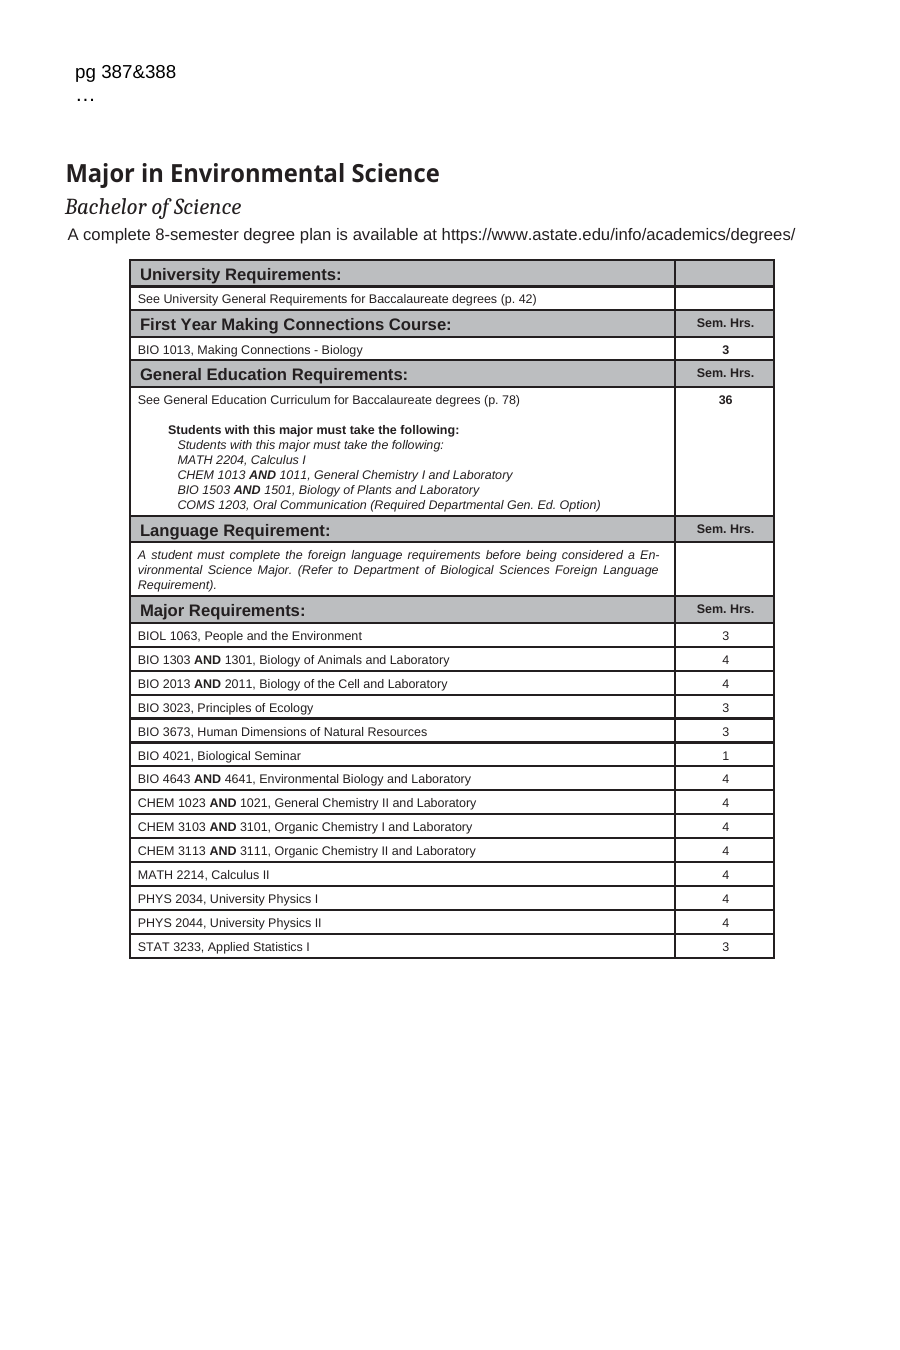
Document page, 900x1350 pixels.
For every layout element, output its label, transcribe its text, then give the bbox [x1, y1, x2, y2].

table_cell A student must complete the foreign language requirements before being considered a En- vironmental Science Major. (Refer to Department of Biological Sciences Foreign Language Requirement). [131, 543, 674, 595]
table_cell CHEM 1023 AND 1021, General Chemistry II and Laboratory [131, 791, 674, 813]
table_cell Major Requirements: [131, 597, 674, 622]
table_cell BIO 2013 AND 2011, Biology of the Cell and Laboratory [131, 672, 674, 693]
table_cell BIO 1303 AND 1301, Biology of Animals and Laboratory [131, 648, 674, 669]
text … [75, 82, 837, 106]
table_cell General Education Requirements: [131, 361, 674, 386]
text pg 387&388 [75, 60, 837, 82]
table_cell BIO 4643 AND 4641, Environmental Biology and Laboratory [131, 767, 674, 789]
table_cell BIO 3023, Principles of Ecology [131, 696, 674, 717]
table_cell 4 [676, 791, 773, 813]
table_cell 4 [676, 839, 773, 861]
table_cell BIO 1013, Making Connections - Biology [131, 338, 674, 359]
table_cell BIO 4021, Biological Seminar [131, 744, 674, 765]
table_cell STAT 3233, Applied Statistics I [131, 935, 674, 957]
table_cell Sem. Hrs. [676, 361, 773, 386]
table_cell Sem. Hrs. [676, 517, 773, 541]
table_cell 4 [676, 887, 773, 909]
table_cell First Year Making Connections Course: [131, 311, 674, 336]
table_cell 3 [676, 624, 773, 646]
table_cell 4 [676, 863, 773, 885]
table_cell Sem. Hrs. [676, 311, 773, 336]
table_cell 4 [676, 648, 773, 669]
table_cell MATH 2214, Calculus II [131, 863, 674, 885]
table_cell 36 [676, 388, 773, 514]
table_cell 4 [676, 815, 773, 837]
table_cell 3 [676, 696, 773, 717]
subtitle Major in Environmental Science [65, 156, 835, 190]
table_cell 4 [676, 911, 773, 933]
table_cell See General Education Curriculum for Baccalaureate degrees (p. 78) Students with this major must take the following: Students with this major must take the following: MATH 2204, Calculus I CHEM 1013 AND 1011, General Chemistry I and Laboratory BIO 1503 AND 1501, Biology of Plants and Laboratory COMS 1203, Oral Communication (Required Departmental Gen. Ed. Option) [131, 388, 674, 514]
table_cell 4 [676, 767, 773, 789]
table_cell PHYS 2044, University Physics II [131, 911, 674, 933]
subtitle Bachelor of Science [64, 194, 837, 221]
table_cell 3 [676, 935, 773, 957]
table_cell Sem. Hrs. [676, 597, 773, 622]
table_cell PHYS 2034, University Physics I [131, 887, 674, 909]
table_cell See University General Requirements for Baccalaureate degrees (p. 42) [131, 288, 674, 309]
table_cell BIO 3673, Human Dimensions of Natural Resources [131, 720, 674, 741]
table_cell CHEM 3103 AND 3101, Organic Chemistry I and Laboratory [131, 815, 674, 837]
table_cell [676, 543, 773, 595]
table_cell 4 [676, 672, 773, 693]
table_cell Language Requirement: [131, 517, 674, 541]
text A complete 8-semester degree plan is available at https://www.astate.edu/info/academics/degrees/ [28, 225, 835, 244]
table_header University Requirements: [131, 261, 674, 285]
table_cell 1 [676, 744, 773, 765]
table_cell BIOL 1063, People and the Environment [131, 624, 674, 646]
table_cell [676, 288, 773, 309]
table_cell 3 [676, 338, 773, 359]
table_cell 3 [676, 720, 773, 741]
table_cell CHEM 3113 AND 3111, Organic Chemistry II and Laboratory [131, 839, 674, 861]
table_header [676, 261, 773, 285]
